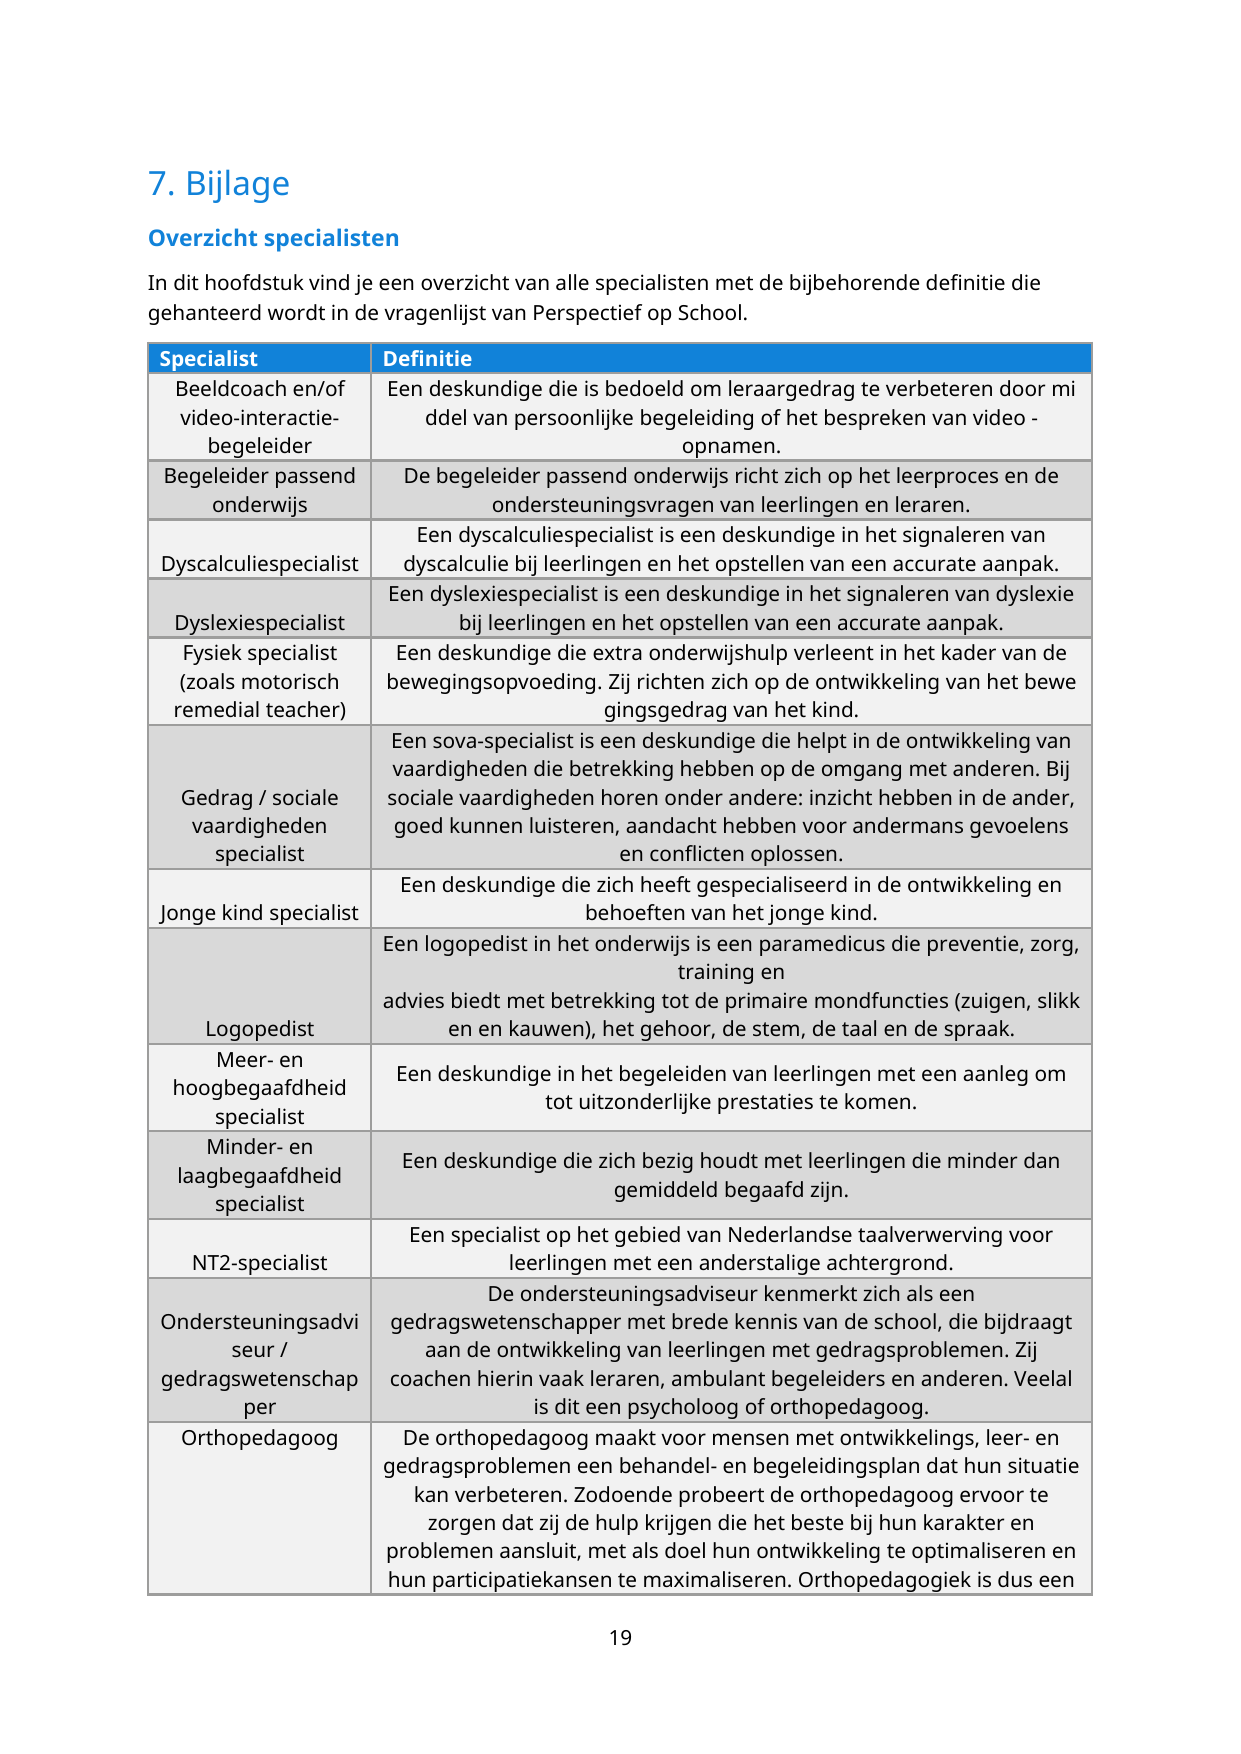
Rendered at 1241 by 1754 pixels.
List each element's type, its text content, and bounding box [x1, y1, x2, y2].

list Overzicht specialisten [148, 222, 1093, 253]
table_cell Dyscalculiespecialist [149, 521, 370, 577]
table_cell NT2-specialist [149, 1220, 370, 1277]
table_cell Logopedist [149, 929, 370, 1043]
table_cell Een deskundige die zich bezig houdt met leerlingen die minder dan gemiddeld begaafd zijn. [372, 1132, 1091, 1218]
table_cell Fysiek specialist (zoals motorisch remedial teacher) [149, 639, 370, 724]
table_cell Een logopedist in het onderwijs is een paramedicus die preventie, zorg, training en advies biedt met betrekking tot de primaire mondfuncties (zuigen, slikken en kauwen), het gehoor, de stem, de taal en de spraak. [372, 929, 1091, 1043]
table_cell Orthopedagoog [149, 1423, 370, 1593]
table_cell Een deskundige die zich heeft gespecialiseerd in de ontwikkeling en behoeften van het jonge kind. [372, 870, 1091, 927]
table_cell Jonge kind specialist [149, 870, 370, 927]
table_cell Begeleider passend onderwijs [149, 462, 370, 518]
table_cell Meer- en hoogbegaafdheid specialist [149, 1045, 370, 1130]
table_cell Een sova-specialist is een deskundige die helpt in de ontwikkeling van vaardigheden die betrekking hebben op de omgang met anderen. Bij sociale vaardigheden horen onder andere: inzicht hebben in de ander, goed kunnen luisteren, aandacht hebben voor andermans gevoelens en conflicten oplossen. [372, 726, 1091, 868]
table_cell Een specialist op het gebied van Nederlandse taalverwerving voor leerlingen met een anderstalige achtergrond. [372, 1220, 1091, 1277]
table_cell Een deskundige die is bedoeld om leraargedrag te verbeteren door middel van persoonlijke begeleiding of het bespreken van video opnamen. [372, 374, 1091, 459]
list In dit hoofdstuk vind je een overzicht van alle specialisten met de bijbehorende definitie die gehanteerd wordt in de vragenlijst van Perspectief op School. [148, 268, 1093, 327]
table_cell Ondersteuningsadviseur / gedragswetenschapper [149, 1279, 370, 1421]
table_cell De ondersteuningsadviseur kenmerkt zich als een gedragswetenschapper met brede kennis van de school, die bijdraagt aan de ontwikkeling van leerlingen met gedragsproblemen. Zij coachen hierin vaak leraren, ambulant begeleiders en anderen. Veelal is dit een psycholoog of orthopedagoog. [372, 1279, 1091, 1421]
table_cell Dyslexiespecialist [149, 580, 370, 636]
table_cell De begeleider passend onderwijs richt zich op het leerproces en de ondersteuningsvragen van leerlingen en leraren. [372, 462, 1091, 518]
table_cell Een dyslexiespecialist is een deskundige in het signaleren van dyslexie bij leerlingen en het opstellen van een accurate aanpak. [372, 580, 1091, 636]
table_header Specialist [149, 344, 370, 372]
table_header Definitie [372, 344, 1091, 372]
table_cell Een deskundige die extra onderwijshulp verleent in het kader van de bewegingsopvoeding. Zij richten zich op de ontwikkeling van het bewegingsgedrag van het kind. [372, 639, 1091, 724]
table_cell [372, 1423, 1091, 1593]
table_cell Minder- en laagbegaafdheid specialist [149, 1132, 370, 1218]
text Bijlage [148, 160, 1093, 206]
table_cell Beeldcoach en/of video-interactie-begeleider [149, 374, 370, 459]
table_cell Een deskundige in het begeleiden van leerlingen met een aanleg om tot uitzonderlijke prestaties te komen. [372, 1045, 1091, 1130]
table_cell Gedrag / sociale vaardigheden specialist [149, 726, 370, 868]
table_cell Een dyscalculiespecialist is een deskundige in het signaleren van dyscalculie bij leerlingen en het opstellen van een accurate aanpak. [372, 521, 1091, 577]
